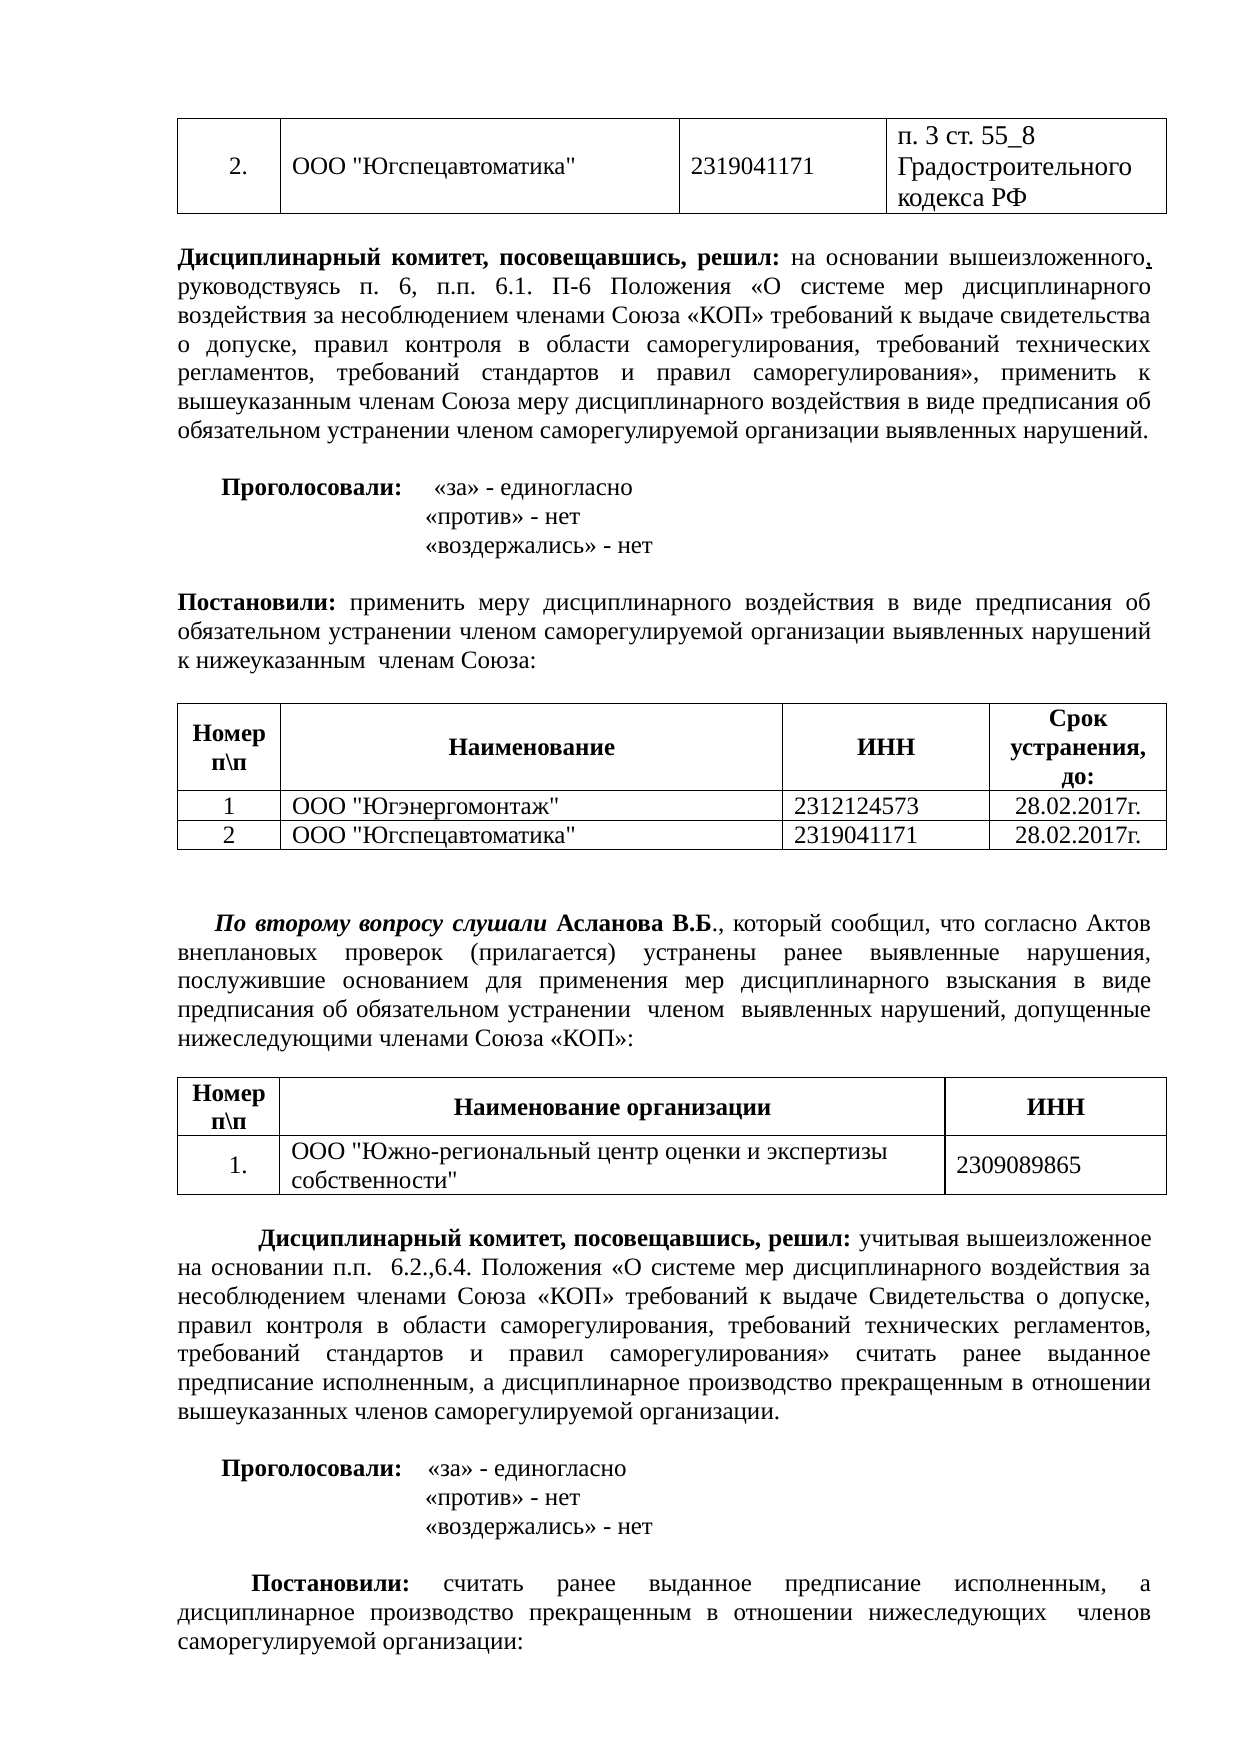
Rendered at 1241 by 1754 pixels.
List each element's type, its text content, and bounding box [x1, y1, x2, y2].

table_cell [178, 119, 280, 213]
table_cell 2319041171 [680, 119, 886, 213]
text «против» - нет [177, 501, 1152, 530]
table_cell ООО "Югэнергомонтаж" [281, 791, 782, 819]
table_cell 1 [178, 791, 280, 819]
table_cell ООО "Югспецавтоматика" [281, 119, 679, 213]
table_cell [887, 119, 1166, 213]
table_cell 2312124573 [783, 791, 989, 819]
table_cell [178, 1136, 279, 1194]
table_header Наименование организации [280, 1078, 944, 1135]
table_header ИНН [783, 704, 989, 790]
table_cell 2 [178, 821, 280, 849]
text Проголосовали: «за» - единогласно [177, 1453, 1152, 1482]
table_header Номер п\п [178, 704, 280, 790]
text Постановили: применить меру дисциплинарного воздействия в виде предписания об обязательном устранении членом саморегулируемой организации выявленных нарушений к нижеуказанным членам Союза: [177, 587, 1152, 674]
text По второму вопросу слушали Асланова В.Б., который сообщил, что согласно Актов внеплановых проверок (прилагается) устранены ранее выявленные нарушения, послужившие основанием для применения мер дисциплинарного взыскания в виде предписания об обязательном устранении членом выявленных нарушений, допущенные нижеследующими членами Союза «КОП»: [177, 908, 1152, 1052]
text «воздержались» - нет [177, 530, 1152, 559]
table_header Номер п\п [178, 1078, 279, 1135]
table_cell 2309089865 [946, 1136, 1166, 1194]
text «против» - нет [177, 1482, 1152, 1511]
table_header Наименование [281, 704, 782, 790]
table_cell ООО "Южно-региональный центр оценки и экспертизы собственности" [280, 1136, 944, 1194]
table_cell 28.02.2017г. [990, 821, 1166, 849]
table_cell 2319041171 [783, 821, 989, 849]
text Дисциплинарный комитет, посовещавшись, решил: учитывая вышеизложенное на основании п.п. 6.2.,6.4. Положения «О системе мер дисциплинарного воздействия за несоблюдением членами Союза «КОП» требований к выдаче Свидетельства о допуске, правил контроля в области саморегулирования, требований технических регламентов, требований стандартов и правил саморегулирования» считать ранее выданное предписание исполненным, а дисциплинарное производство прекращенным в отношении вышеуказанных членов саморегулируемой организации. [177, 1223, 1152, 1425]
table_header Срок устранения, до: [990, 704, 1166, 790]
table_cell 28.02.2017г. [990, 791, 1166, 819]
table_cell ООО "Югспецавтоматика" [281, 821, 782, 849]
text «воздержались» - нет [177, 1511, 1152, 1540]
table_header ИНН [946, 1078, 1166, 1135]
text Дисциплинарный комитет, посовещавшись, решил: на основании вышеизложенного, руководствуясь п. 6, п.п. 6.1. П-6 Положения «О системе мер дисциплинарного воздействия за несоблюдением членами Союза «КОП» требований к выдаче свидетельства о допуске, правил контроля в области саморегулирования, требований технических регламентов, требований стандартов и правил саморегулирования», применить к вышеуказанным членам Союза меру дисциплинарного воздействия в виде предписания об обязательном устранении членом саморегулируемой организации выявленных нарушений. [177, 242, 1152, 444]
text Постановили: считать ранее выданное предписание исполненным, а дисциплинарное производство прекращенным в отношении нижеследующих членов саморегулируемой организации: [177, 1568, 1152, 1655]
text Проголосовали: «за» - единогласно [177, 472, 1152, 501]
